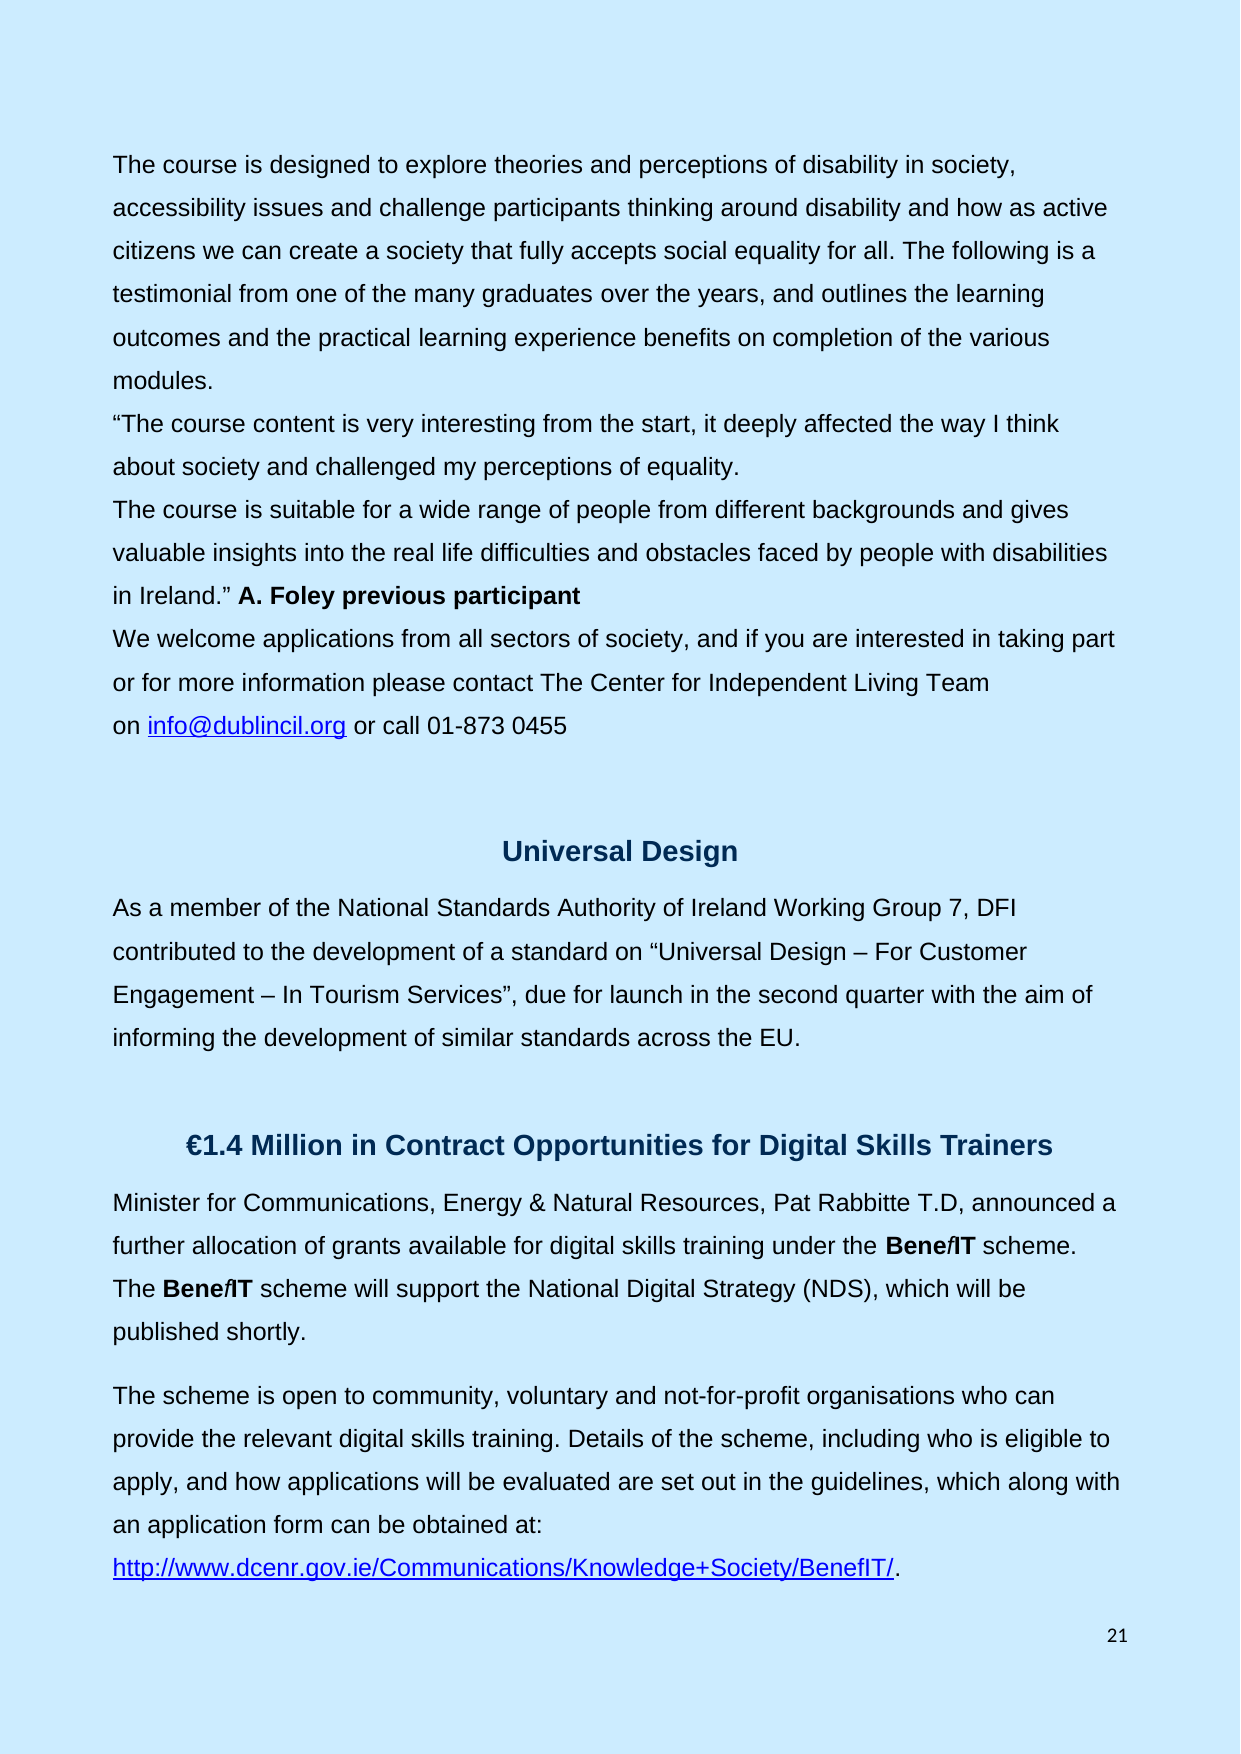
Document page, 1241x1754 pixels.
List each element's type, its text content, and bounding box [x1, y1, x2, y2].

text €1.4 Million in Contract Opportunities for Digital Skills Trainers [112, 1128, 1128, 1162]
text We welcome applications from all sectors of society, and if you are interested in taking part or for more information please contact The Center for Independent Living Team on info@dublincil.org or call 01-873 0455 [112, 624, 1128, 739]
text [112, 1381, 1128, 1582]
text Universal Design [112, 834, 1128, 867]
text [112, 150, 1128, 610]
text As a member of the National Standards Authority of Ireland Working Group 7, DFI contributed to the development of a standard on “Universal Design – For Customer Engagement – In Tourism Services”, due for launch in the second quarter with the aim of informing the development of similar standards across the EU. [112, 893, 1128, 1093]
text Minister for Communications, Energy & Natural Resources, Pat Rabbitte T.D, announced a further allocation of grants available for digital skills training under the BenefIT scheme. The BenefIT scheme will support the National Digital Strategy (NDS), which will be published shortly. [112, 1188, 1128, 1346]
